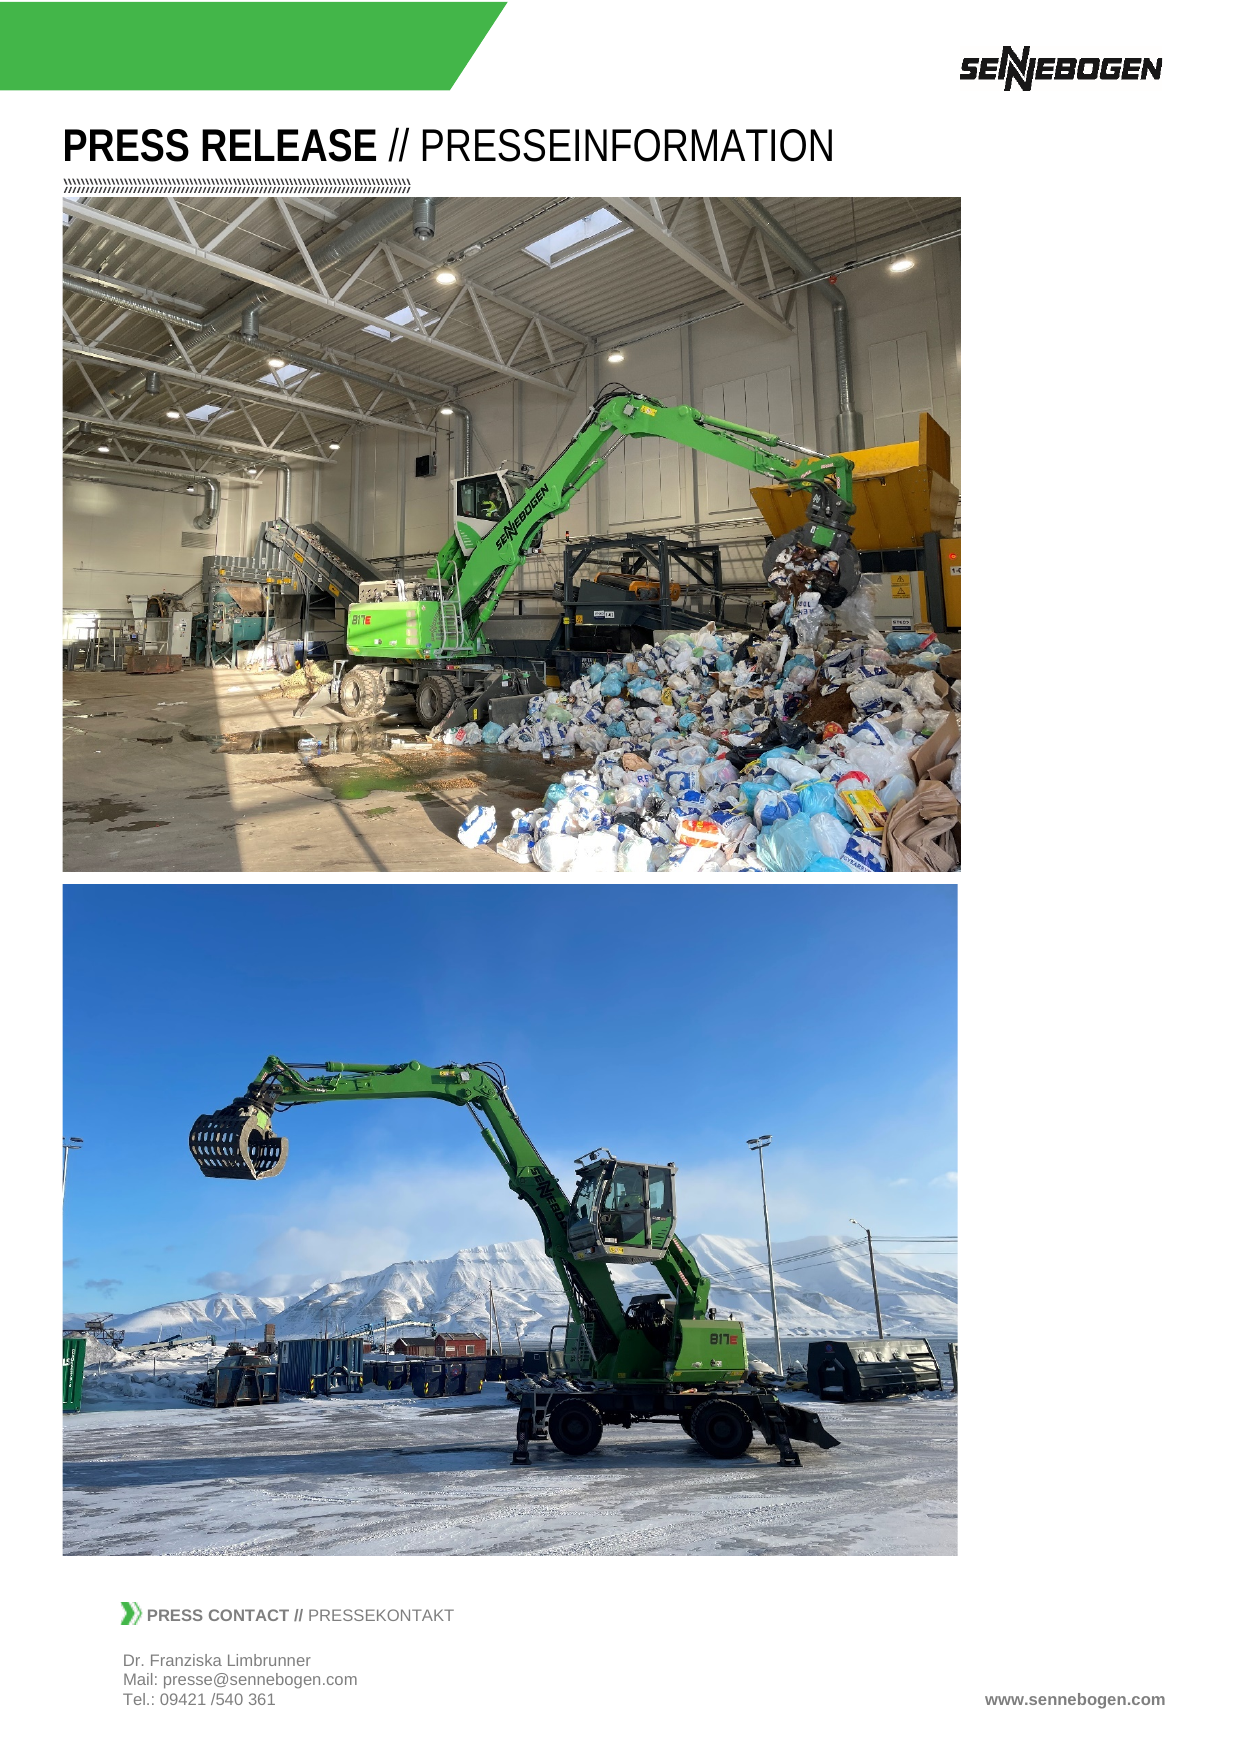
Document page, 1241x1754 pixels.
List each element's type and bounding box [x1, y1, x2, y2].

picture [62, 884, 958, 1556]
picture [62, 197, 961, 872]
picture [960, 46, 1163, 91]
picture [120, 1602, 143, 1625]
